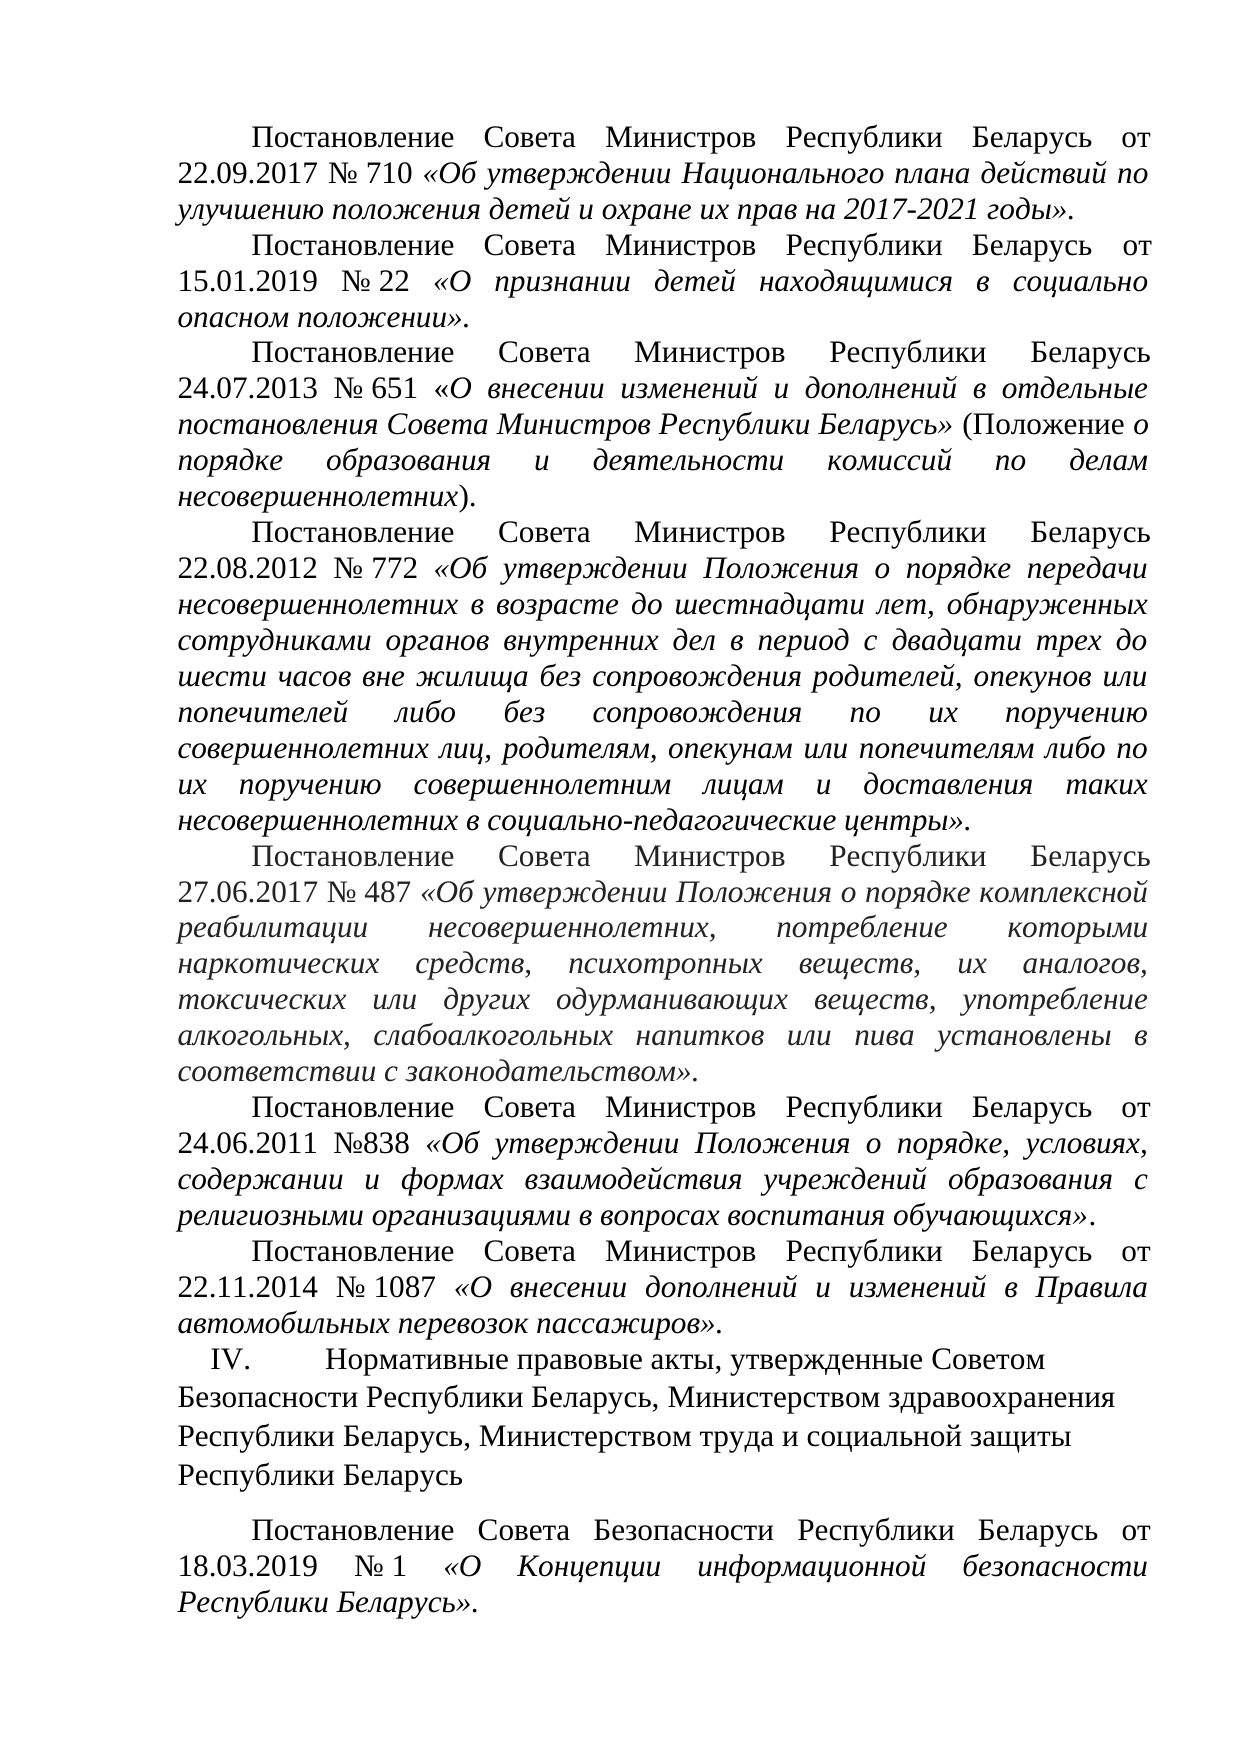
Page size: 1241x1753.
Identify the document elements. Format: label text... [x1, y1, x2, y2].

text Постановление Совета Министров Республики Беларусь 24.07.2013 № 651 «О внесении изменений и дополнений в отдельные постановления Совета Министров Республики Беларусь» (Положение о порядке образования и деятельности комиссий по делам несовершеннолетних). [177, 334, 1152, 513]
text Постановление Совета Министров Республики Беларусь 27.06.2017 № 487 «Об утверждении Положения о порядке комплексной реабилитации несовершеннолетних, потребление которыми наркотических средств, психотропных веществ, их аналогов, токсических или других одурманивающих веществ, употребление алкогольных, слабоалкогольных напитков или пива установлены в соответствии с законодательством». [177, 837, 1152, 1088]
text Постановление Совета Министров Республики Беларусь от 24.06.2011 №838 «Об утверждении Положения о порядке, условиях, содержании и формах взаимодействия учреждений образования с религиозными организациями в вопросах воспитания обучающихся». [177, 1088, 1152, 1232]
text Постановление Совета Министров Республики Беларусь от 22.09.2017 № 710 «Об утверждении Национального плана действий по улучшению положения детей и охране их прав на 2017-2021 годы». [177, 118, 1152, 226]
text Постановление Совета Министров Республики Беларусь 22.08.2012 № 772 «Об утверждении Положения о порядке передачи несовершеннолетних в возрасте до шестнадцати лет, обнаруженных сотрудниками органов внутренних дел в период с двадцати трех до шести часов вне жилища без сопровождения родителей, опекунов или попечителей либо без сопровождения по их поручению совершеннолетних лиц, родителям, опекунам или попечителям либо по их поручению совершеннолетним лицам и доставления таких несовершеннолетних в социально-педагогические центры». [177, 513, 1152, 837]
list Нормативные правовые акты, утвержденные Советом Безопасности Республики Беларусь, Министерством здравоохранения Республики Беларусь, Министерством труда и социальной защиты Республики Беларусь [177, 1340, 1152, 1492]
text Постановление Совета Министров Республики Беларусь от 22.11.2014 № 1087 «О внесении дополнений и изменений в Правила автомобильных перевозок пассажиров». [177, 1232, 1152, 1340]
text Постановление Совета Министров Республики Беларусь от 15.01.2019 № 22 «О признании детей находящимися в социально опасном положении». [177, 226, 1152, 334]
text Постановление Совета Безопасности Республики Беларусь от 18.03.2019 № 1 «О Концепции информационной безопасности Республики Беларусь». [177, 1512, 1152, 1619]
